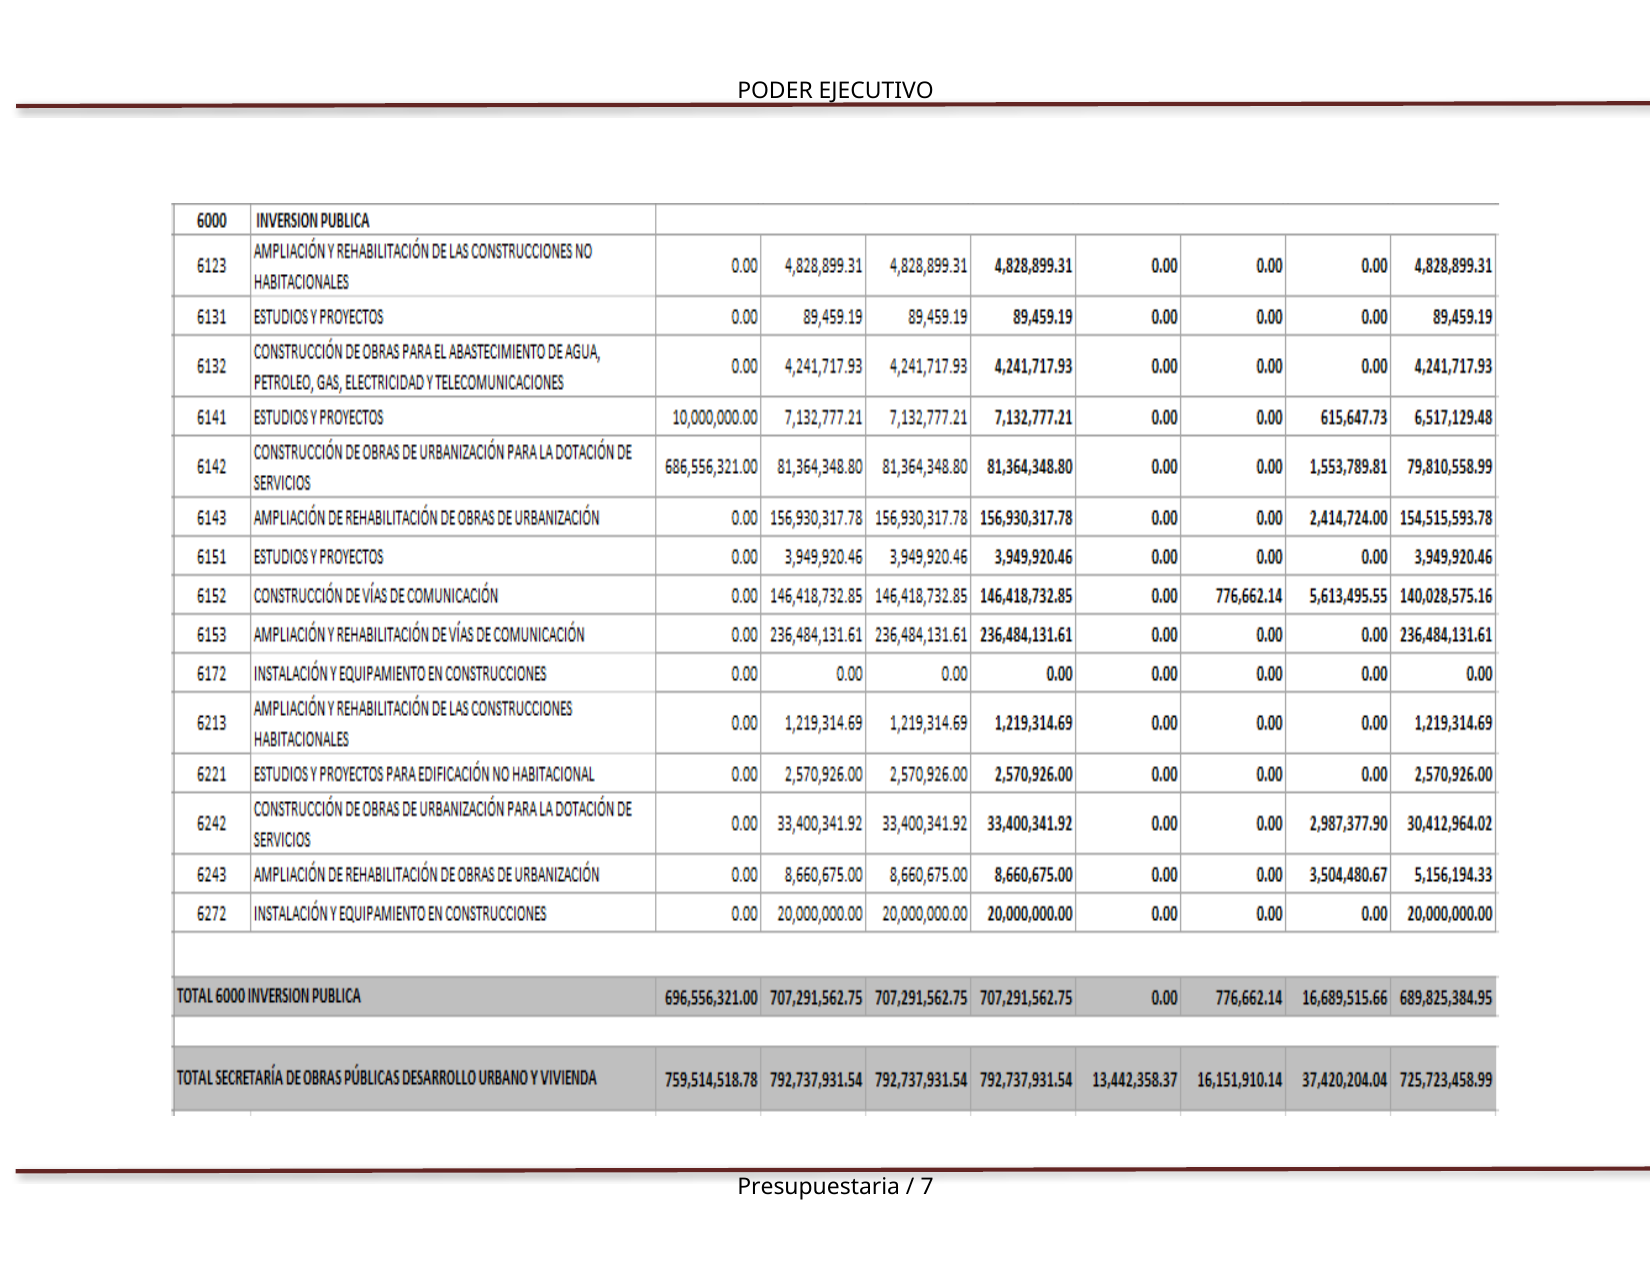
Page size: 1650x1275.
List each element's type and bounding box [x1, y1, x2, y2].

picture [171, 203, 1500, 1116]
